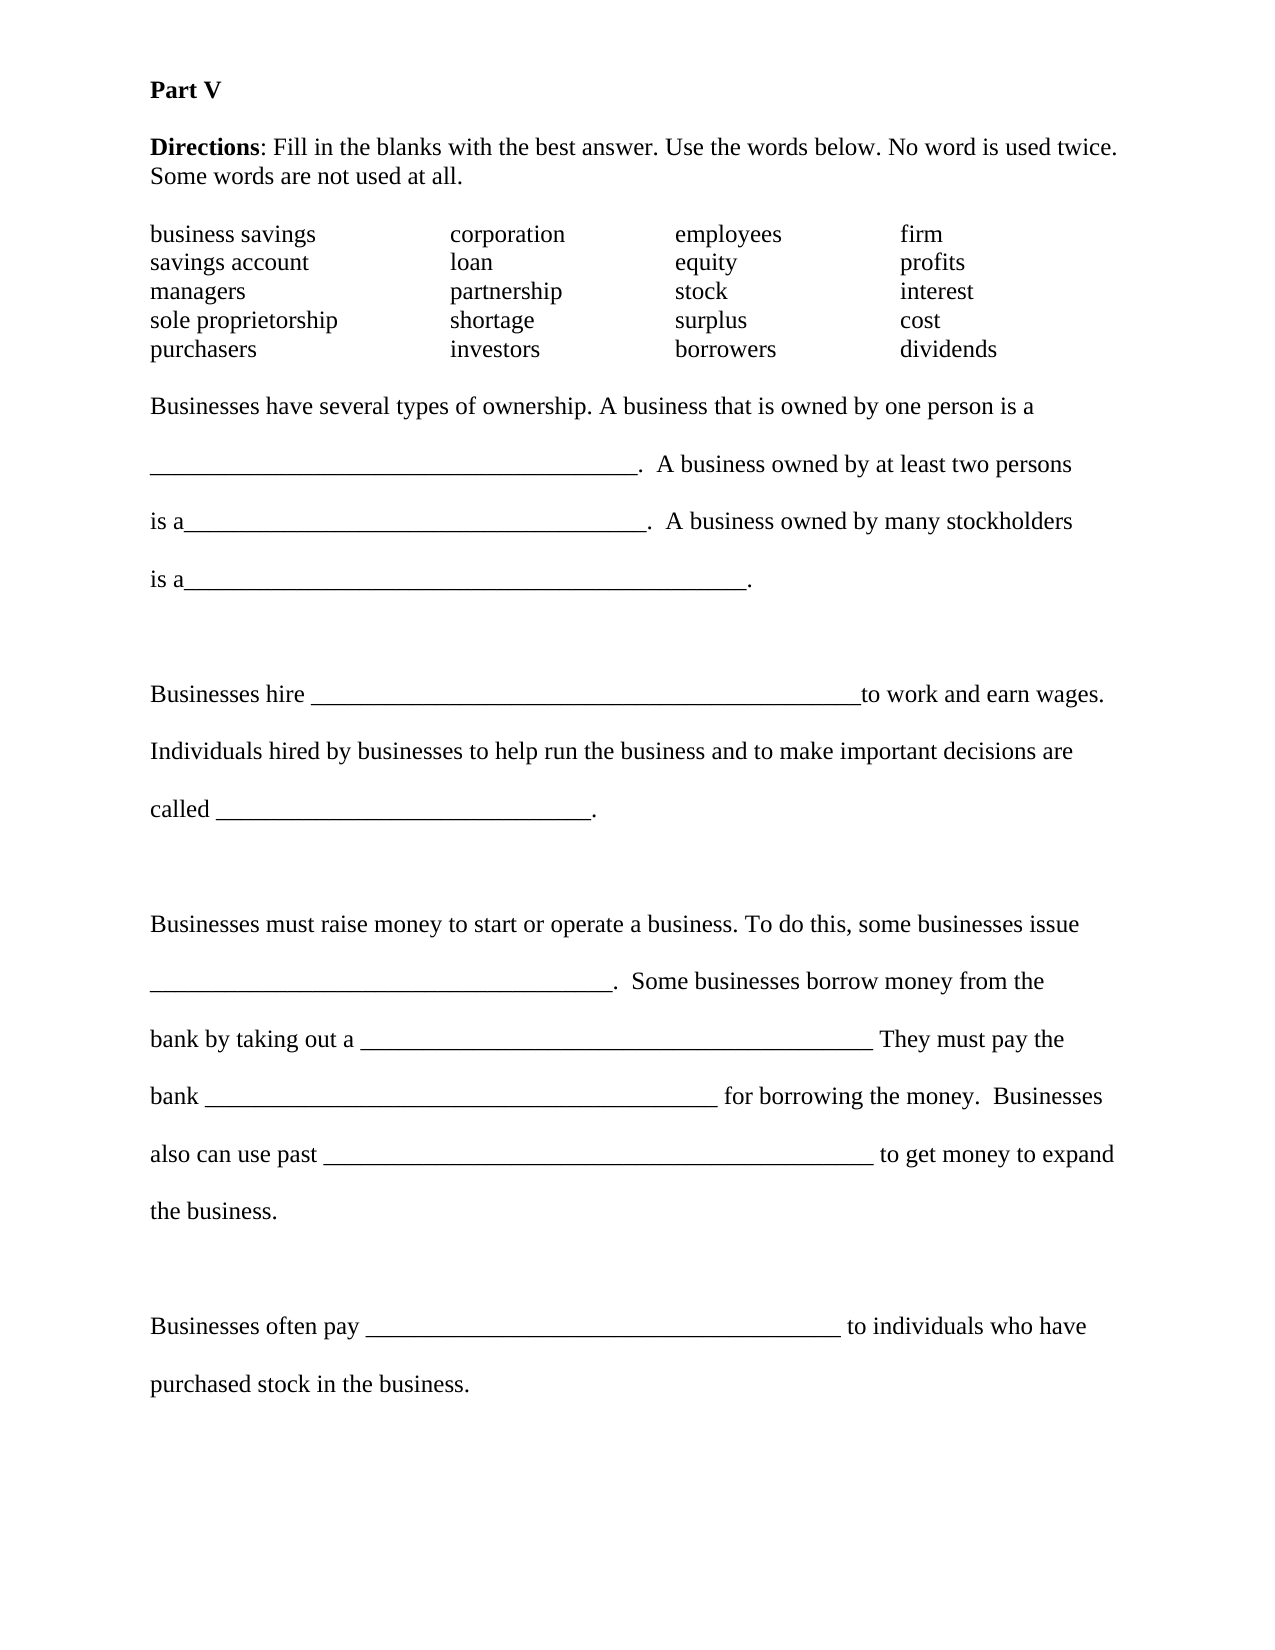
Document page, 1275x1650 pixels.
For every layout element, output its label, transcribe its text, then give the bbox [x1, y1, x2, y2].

text bank by taking out a _________________________________________ They must pay the [150, 1024, 1125, 1052]
text _______________________________________. A business owned by at least two persons [150, 449, 1125, 477]
text is a_____________________________________________. [150, 564, 1125, 592]
text business savings corporation employees firm [150, 219, 1125, 247]
text Businesses hire ____________________________________________to work and earn wages. [150, 679, 1125, 707]
text savings account loan equity profits [150, 247, 1125, 276]
text _____________________________________. Some businesses borrow money from the [150, 966, 1125, 995]
text purchased stock in the business. [150, 1369, 1125, 1397]
text Part V [150, 75, 1125, 104]
text also can use past ____________________________________________ to get money to expand [150, 1139, 1125, 1167]
text is a_____________________________________. A business owned by many stockholders [150, 506, 1125, 535]
text Individuals hired by businesses to help run the business and to make important decisions are [150, 736, 1125, 765]
text purchasers investors borrowers dividends [150, 334, 1125, 362]
text Businesses have several types of ownership. A business that is owned by one person is a [150, 391, 1125, 420]
text sole proprietorship shortage surplus cost [150, 305, 1125, 334]
text bank _________________________________________ for borrowing the money. Businesses [150, 1081, 1125, 1110]
text Businesses often pay ______________________________________ to individuals who have [150, 1311, 1125, 1340]
text called ______________________________. [150, 794, 1125, 822]
text the business. [150, 1196, 1125, 1225]
text Businesses must raise money to start or operate a business. To do this, some businesses issue [150, 909, 1125, 937]
text Directions: Fill in the blanks with the best answer. Use the words below. No word is used twice. [150, 132, 1125, 161]
text managers partnership stock interest [150, 276, 1125, 305]
text Some words are not used at all. [150, 161, 1125, 190]
